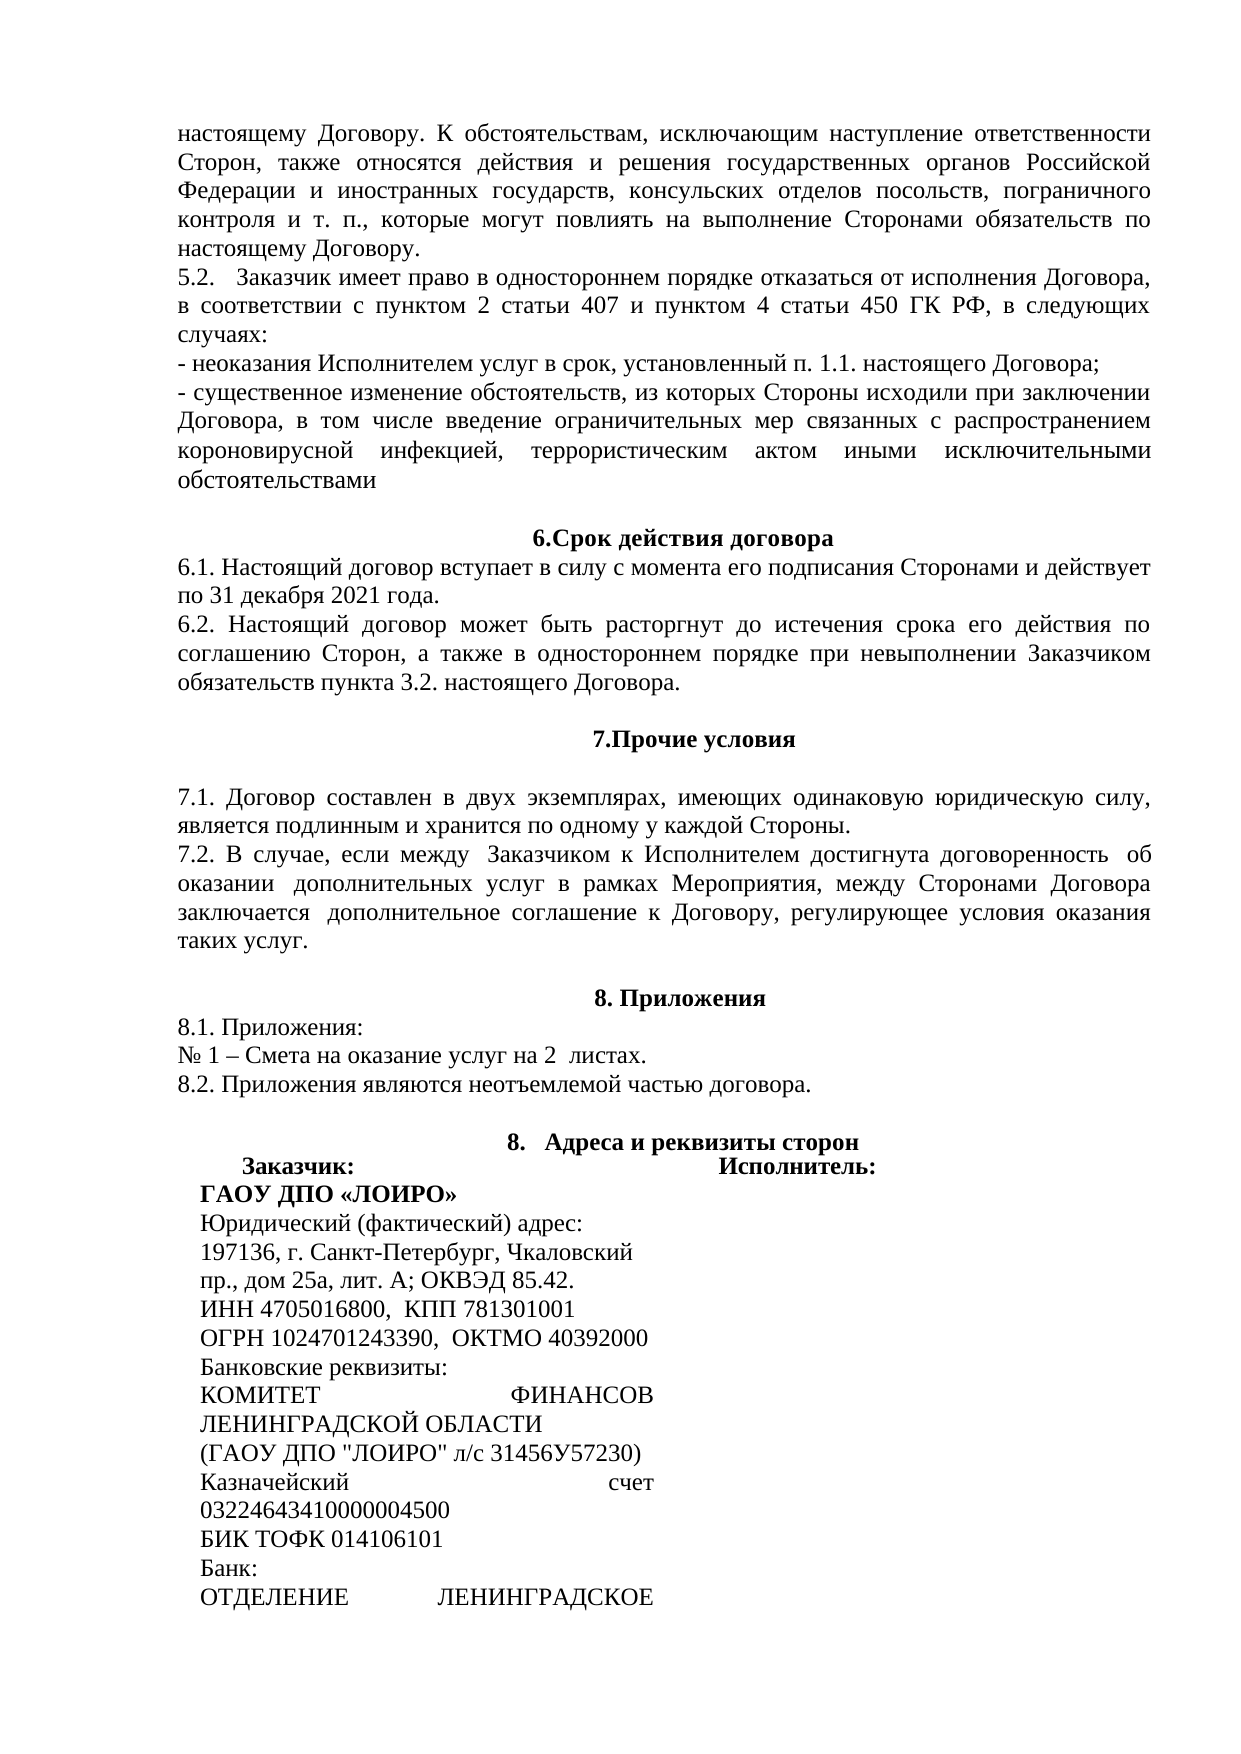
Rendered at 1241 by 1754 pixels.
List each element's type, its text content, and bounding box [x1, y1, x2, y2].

text № 1 – Смета на оказание услуг на 2 листах. [177, 1041, 1152, 1069]
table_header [189, 1156, 665, 1610]
text 7.2. В случае, если между Заказчиком к Исполнителем достигнута договоренность об оказании дополнительных услуг в рамках Мероприятия, между Сторонами Договора заключается дополнительное соглашение к Договору, регулирующее условия оказания таких услуг. [177, 839, 1152, 954]
list 5.2. Заказчик имеет право в одностороннем порядке отказаться от исполнения Договора, в соответствии с пунктом 2 статьи 407 и пунктом 4 статьи 450 ГК РФ, в следующих случаях: [177, 262, 1152, 348]
list - неоказания Исполнителем услуг в срок, установленный п. 1.1. настоящего Договора; [177, 348, 1152, 377]
text 8.2. Приложения являются неотъемлемой частью договора. [177, 1069, 1152, 1098]
text 8. Приложения [177, 983, 1152, 1012]
text 6.Срок действия договора [215, 523, 1152, 552]
text 8.1. Приложения: [177, 1012, 1152, 1041]
text 6.2. Настоящий договор может быть расторгнут до истечения срока его действия по соглашению Сторон, а также в одностороннем порядке при невыполнении Заказчиком обязательств пункта 3.2. настоящего Договора. [177, 609, 1152, 696]
text 6.1. Настоящий договор вступает в силу с момента его подписания Сторонами и действует по 31 декабря 2021 года. [177, 552, 1152, 609]
table_header Исполнитель: [665, 1156, 1152, 1610]
list 7.Прочие условия [237, 724, 1152, 753]
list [177, 118, 1152, 262]
text 7.1. Договор составлен в двух экземплярах, имеющих одинаковую юридическую силу, является подлинным и хранится по одному у каждой Стороны. [177, 782, 1152, 839]
list - существенное изменение обстоятельств, из которых Стороны исходили при заключении Договора, в том числе введение ограничительных мер связанных с распространением короновирусной инфекцией, террористическим актом иными исключительными обстоятельствами [177, 377, 1152, 494]
list Адреса и реквизиты сторон [215, 1127, 1152, 1156]
